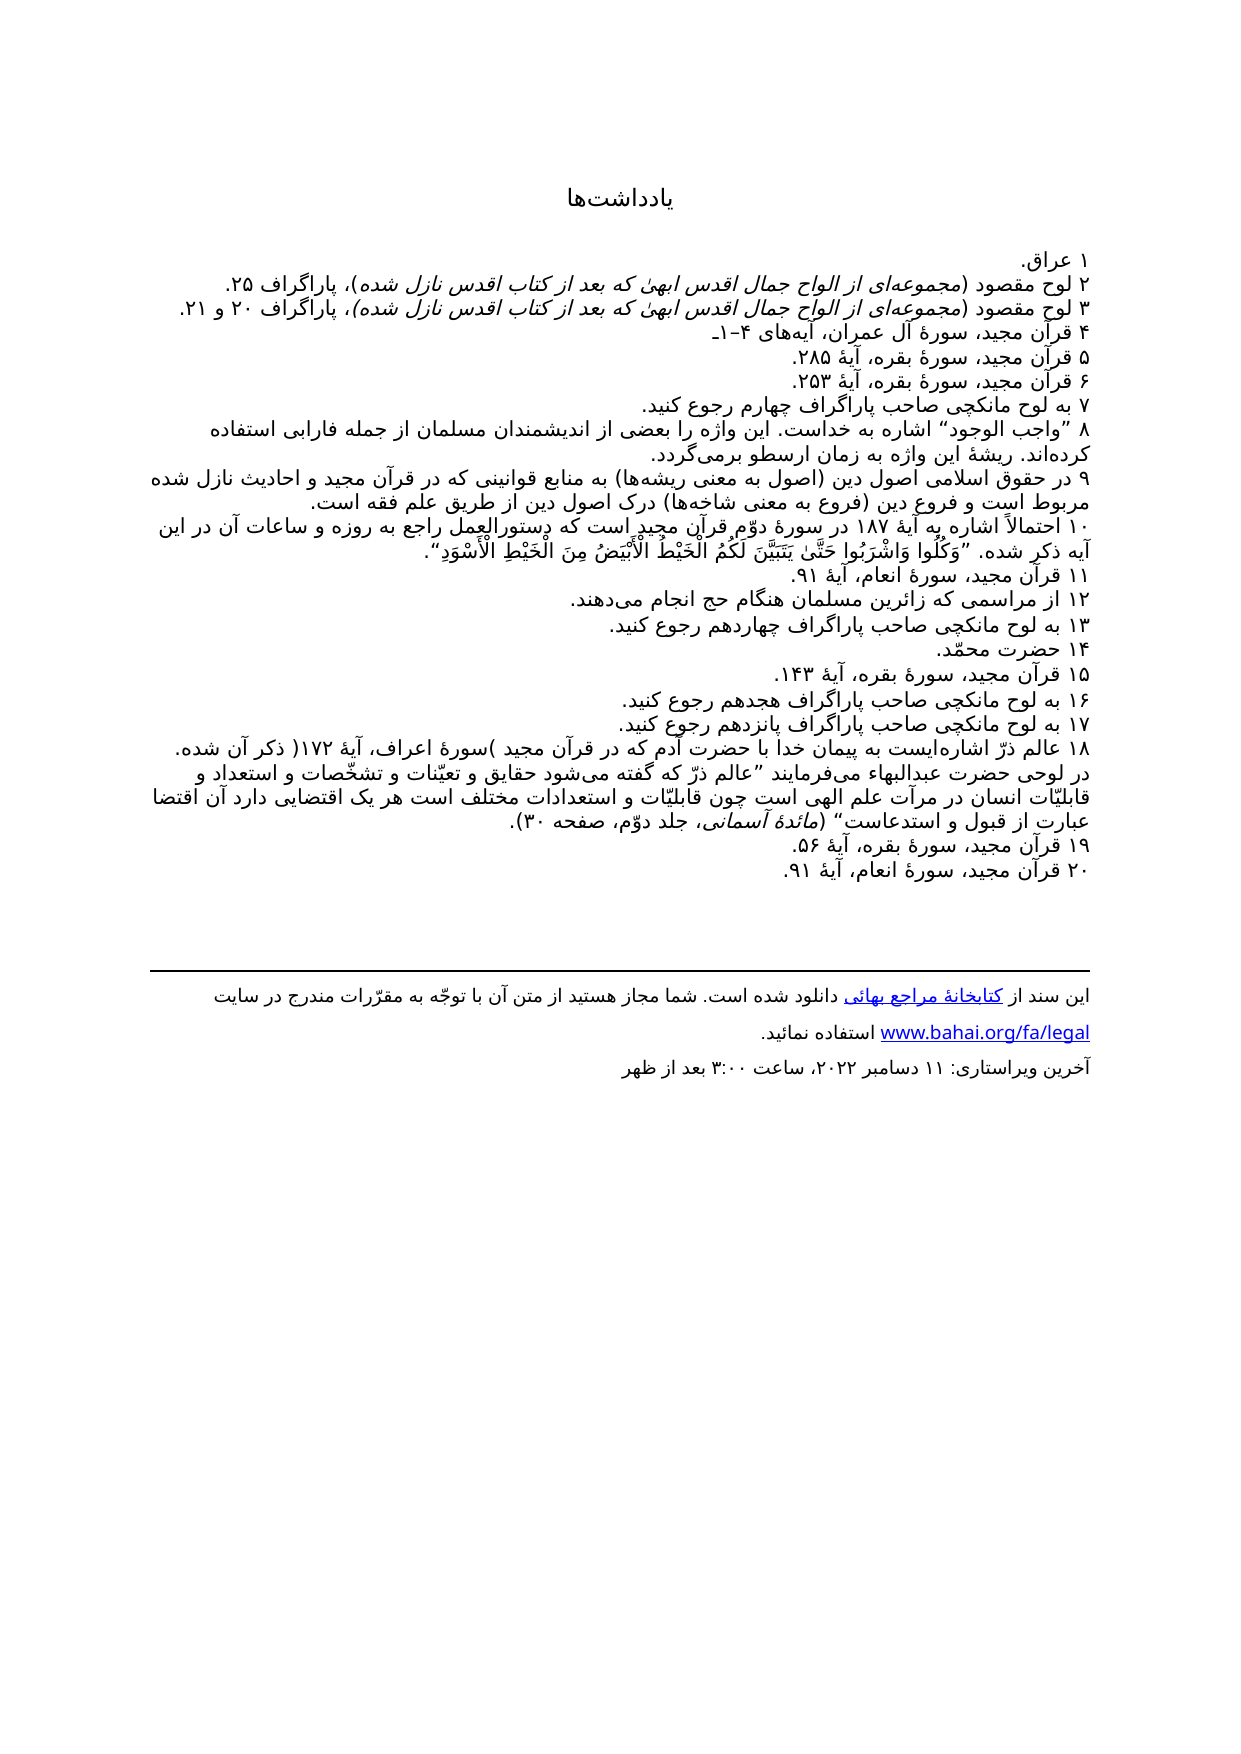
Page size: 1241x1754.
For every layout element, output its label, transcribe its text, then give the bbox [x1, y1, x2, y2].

text ۲۰ قرآن مجید، سورۀ انعام، آیۀ ٩١. [150, 858, 1090, 882]
text ۷ به لوح مانکچی صاحب پاراگراف چهارم رجوع کنید. [150, 393, 1090, 417]
text ۱۵ قرآن مجید، سورۀ بقره، آیۀ ١۴٣. [150, 662, 1090, 687]
text یادداشت‌ها [150, 184, 1090, 212]
text ۱ عراق. [150, 248, 1090, 272]
text ۱۸ عالم ذرّ اشاره‌ایست به پیمان خدا با حضرت آدم که در قرآن مجید )سورۀ اعراف، آیۀ ١٧٢( ذکر آن شده. در لوحی حضرت عبدالبهاء می‌فرمایند ”عالم ذرّ که گفته می‌شود حقایق و تعیّنات و تشخّصات و استعداد و قابلیّات انسان در مرآت علم الهی است چون قابلیّات و استعدادات مختلف است هر یک اقتضایی دارد آن اقتضا عبارت از قبول و استدعاست“ (مائدۀ آسمانی، جلد دوّم، صفحه ٣٠). [150, 736, 1090, 833]
text ۵ قرآن مجید، سورۀ بقره، آیۀ ٢٨۵. [150, 345, 1090, 369]
text ۱۴ حضرت محمّد. [150, 637, 1090, 661]
text ۱۶ به لوح مانکچی صاحب پاراگراف هجدهم رجوع کنید. [150, 688, 1090, 712]
text ۸ ”واجب الوجود“ اشاره به خداست. این واژه را بعضی از اندیشمندان مسلمان از جمله فارابی استفاده کرده‌اند. ریشۀ این واژه به زمان ارسطو برمی‌گردد. [150, 417, 1090, 466]
text ۱۷ به لوح مانکچی صاحب پاراگراف پانزدهم رجوع کنید. [150, 712, 1090, 736]
text ۴ قرآن مجید، سورۀ آل عمران، آیه‌های ۴–۱ـ [150, 320, 1090, 345]
text ۳ لوح مقصود (مجموعه‌ای از الواح جمال اقدس ابهیٰ که بعد از کتاب اقدس نازل شده)، پاراگراف ٢٠ و ٢١. [150, 296, 1090, 320]
text ۲ لوح مقصود (مجموعه‌ای از الواح جمال اقدس ابهیٰ که بعد از کتاب اقدس نازل شده)، پاراگراف ٢۵. [150, 272, 1090, 296]
text ۱۲ از مراسمی که زائرین مسلمان هنگام حج انجام می‌دهند. [150, 587, 1090, 612]
text آخرین ویراستاری: ١١ دسامبر ۲۰۲۲، ساعت ۳:۰۰ بعد از ظهر [150, 1057, 1090, 1079]
text ۱۳ به لوح مانکچی صاحب پاراگراف چهاردهم رجوع کنید. [150, 613, 1090, 637]
text ۱۱ قرآن مجید، سورۀ انعام، آیۀ ٩١. [150, 563, 1090, 587]
text این سند از کتابخانهٔ مراجع بهائی دانلود شده است. شما مجاز هستید از متن آن با توجّه به مقرّرات مندرج در سایت www.bahai.org/fa/legal استفاده نمائید. [150, 985, 1090, 1044]
text ۹ در حقوق اسلامی اصول دین (اصول به معنی ریشه‌ها) به منابع قوانینی که در قرآن مجید و احادیث نازل شده مربوط است و فروع دین (فروع به معنی شاخه‌ها) درک اصول دین از طریق علم فقه است. [150, 466, 1090, 514]
text ۱۰ احتمالاً اشاره به آیۀ ١٨٧ در سورۀ دوّم قرآن مجید است که دستورالعمل راجع به روزه و ساعات آن در این آیه ذکر شده. ”وَكُلُوا وَاشْرَبُوا حَتَّىٰ يَتَبَيَّنَ لَكُمُ الْخَيْطُ الْأَبْيَضُ مِنَ الْخَيْطِ الْأَسْوَدِ“. [150, 514, 1090, 563]
text ۶ قرآن مجید، سورۀ بقره، آیۀ ٢۵٣. [150, 369, 1090, 393]
text ۱۹ قرآن مجید، سورۀ بقره، آیۀ ۵۶. [150, 833, 1090, 858]
